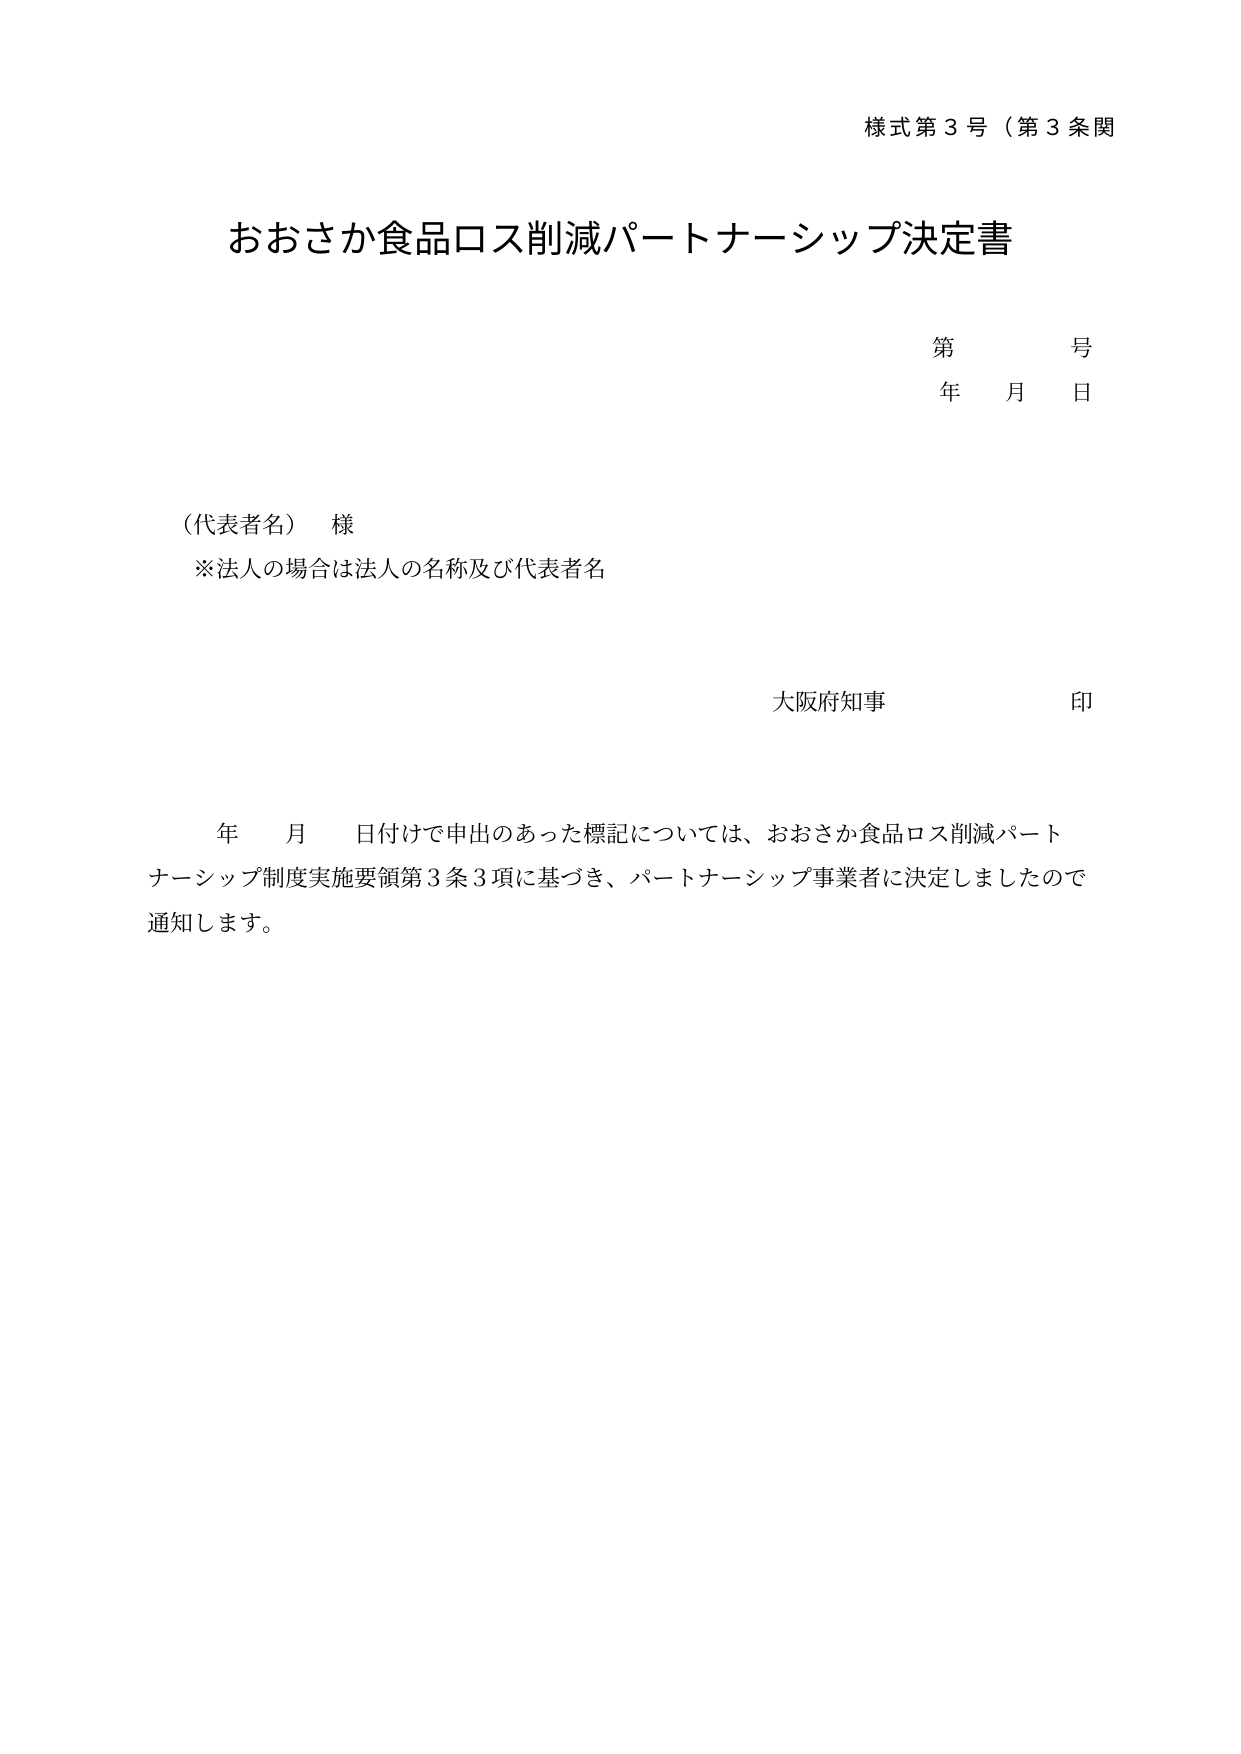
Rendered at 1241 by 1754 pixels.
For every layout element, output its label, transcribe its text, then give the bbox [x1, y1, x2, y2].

text 第 号 [148, 325, 1092, 369]
text ※法人の場合は法人の名称及び代表者名 [148, 546, 1092, 590]
text 年 月 日付けで申出のあった標記については、おおさか食品ロス削減パートナーシップ制度実施要領第３条３項に基づき、パートナーシップ事業者に決定しましたので通知します。 [148, 811, 1092, 943]
text 大阪府知事 印 [148, 678, 1092, 722]
text 年 月 日 [148, 369, 1092, 413]
text （代表者名） 様 [148, 502, 1092, 546]
text おおさか食品ロス削減パートナーシップ決定書 [148, 192, 1092, 281]
